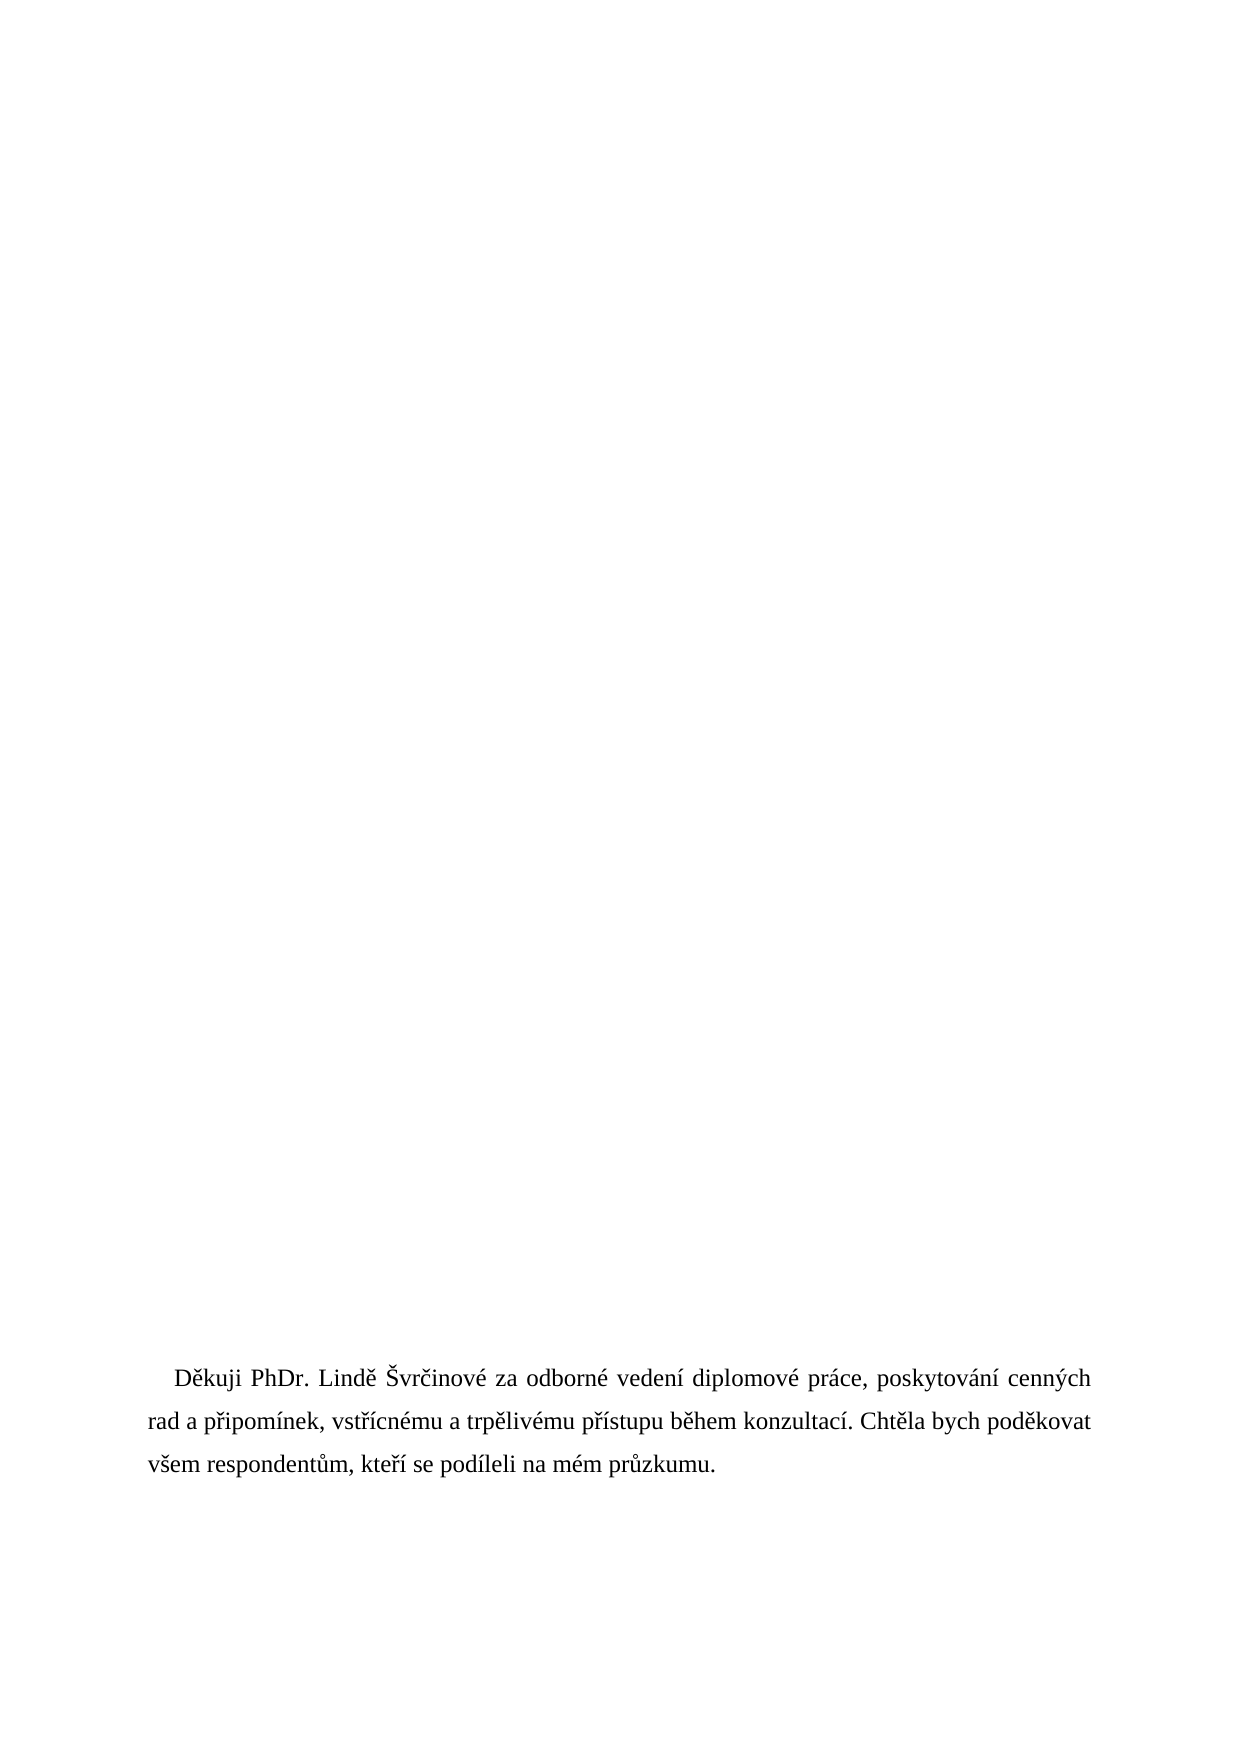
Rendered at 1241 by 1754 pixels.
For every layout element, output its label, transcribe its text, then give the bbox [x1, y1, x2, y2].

text Děkuji PhDr. Lindě Švrčinové za odborné vedení diplomové práce, poskytování cenných rad a připomínek, vstřícnému a trpělivému přístupu během konzultací. Chtěla bych poděkovat všem respondentům, kteří se podíleli na mém průzkumu. [148, 1363, 1093, 1478]
